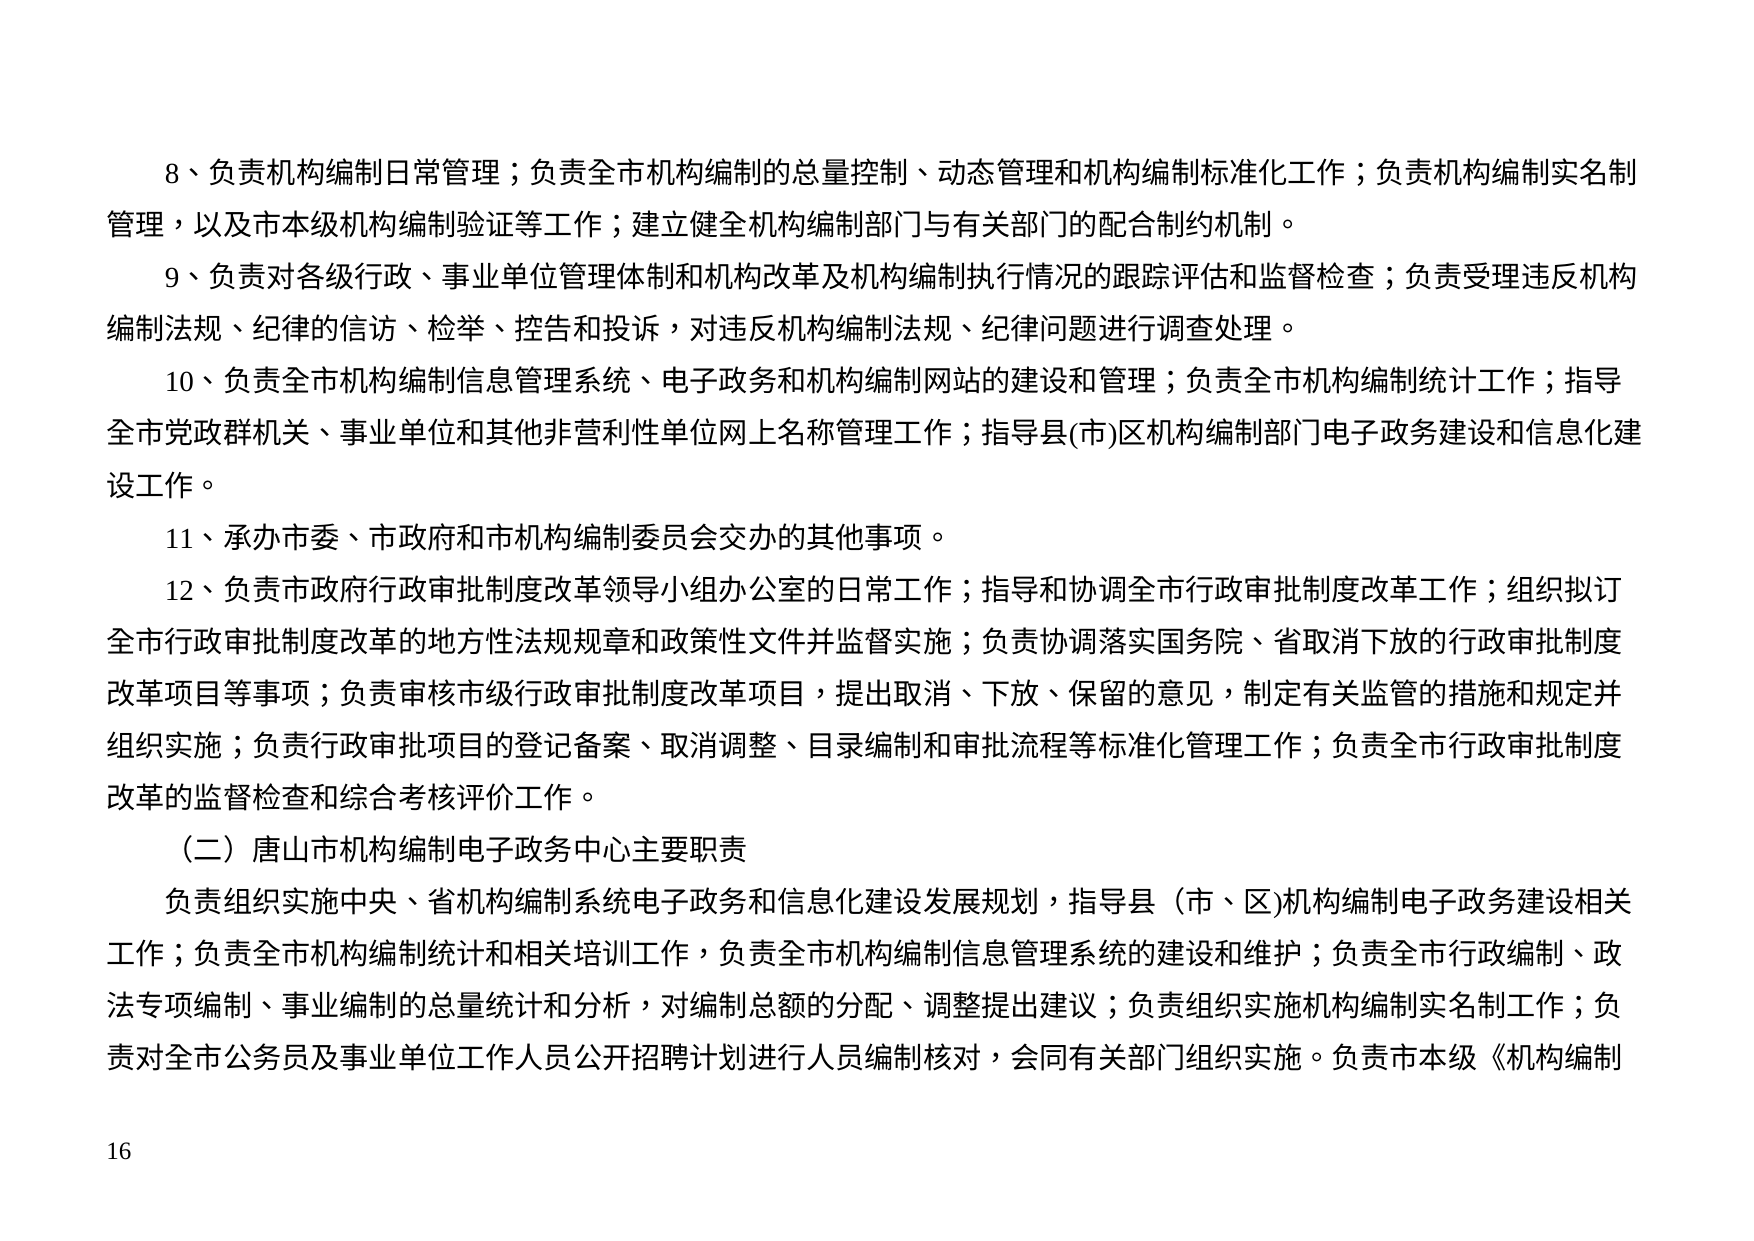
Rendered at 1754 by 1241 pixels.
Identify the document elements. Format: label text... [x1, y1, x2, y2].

text 11、承办市委、市政府和市机构编制委员会交办的其他事项。 [106, 506, 1648, 558]
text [106, 871, 1648, 1079]
text 9、负责对各级行政、事业单位管理体制和机构改革及机构编制执行情况的跟踪评估和监督检查；负责受理违反机构编制法规、纪律的信访、检举、控告和投诉，对违反机构编制法规、纪律问题进行调查处理。 [106, 246, 1648, 350]
text 10、负责全市机构编制信息管理系统、电子政务和机构编制网站的建设和管理；负责全市机构编制统计工作；指导全市党政群机关、事业单位和其他非营利性单位网上名称管理工作；指导县(市)区机构编制部门电子政务建设和信息化建设工作。 [106, 350, 1648, 506]
text 12、负责市政府行政审批制度改革领导小组办公室的日常工作；指导和协调全市行政审批制度改革工作；组织拟订全市行政审批制度改革的地方性法规规章和政策性文件并监督实施；负责协调落实国务院、省取消下放的行政审批制度改革项目等事项；负责审核市级行政审批制度改革项目，提出取消、下放、保留的意见，制定有关监管的措施和规定并组织实施；负责行政审批项目的登记备案、取消调整、目录编制和审批流程等标准化管理工作；负责全市行政审批制度改革的监督检查和综合考核评价工作。 [106, 558, 1648, 819]
text 8、负责机构编制日常管理；负责全市机构编制的总量控制、动态管理和机构编制标准化工作；负责机构编制实名制管理，以及市本级机构编制验证等工作；建立健全机构编制部门与有关部门的配合制约机制。 [106, 142, 1648, 246]
text （二）唐山市机构编制电子政务中心主要职责 [106, 819, 1648, 871]
